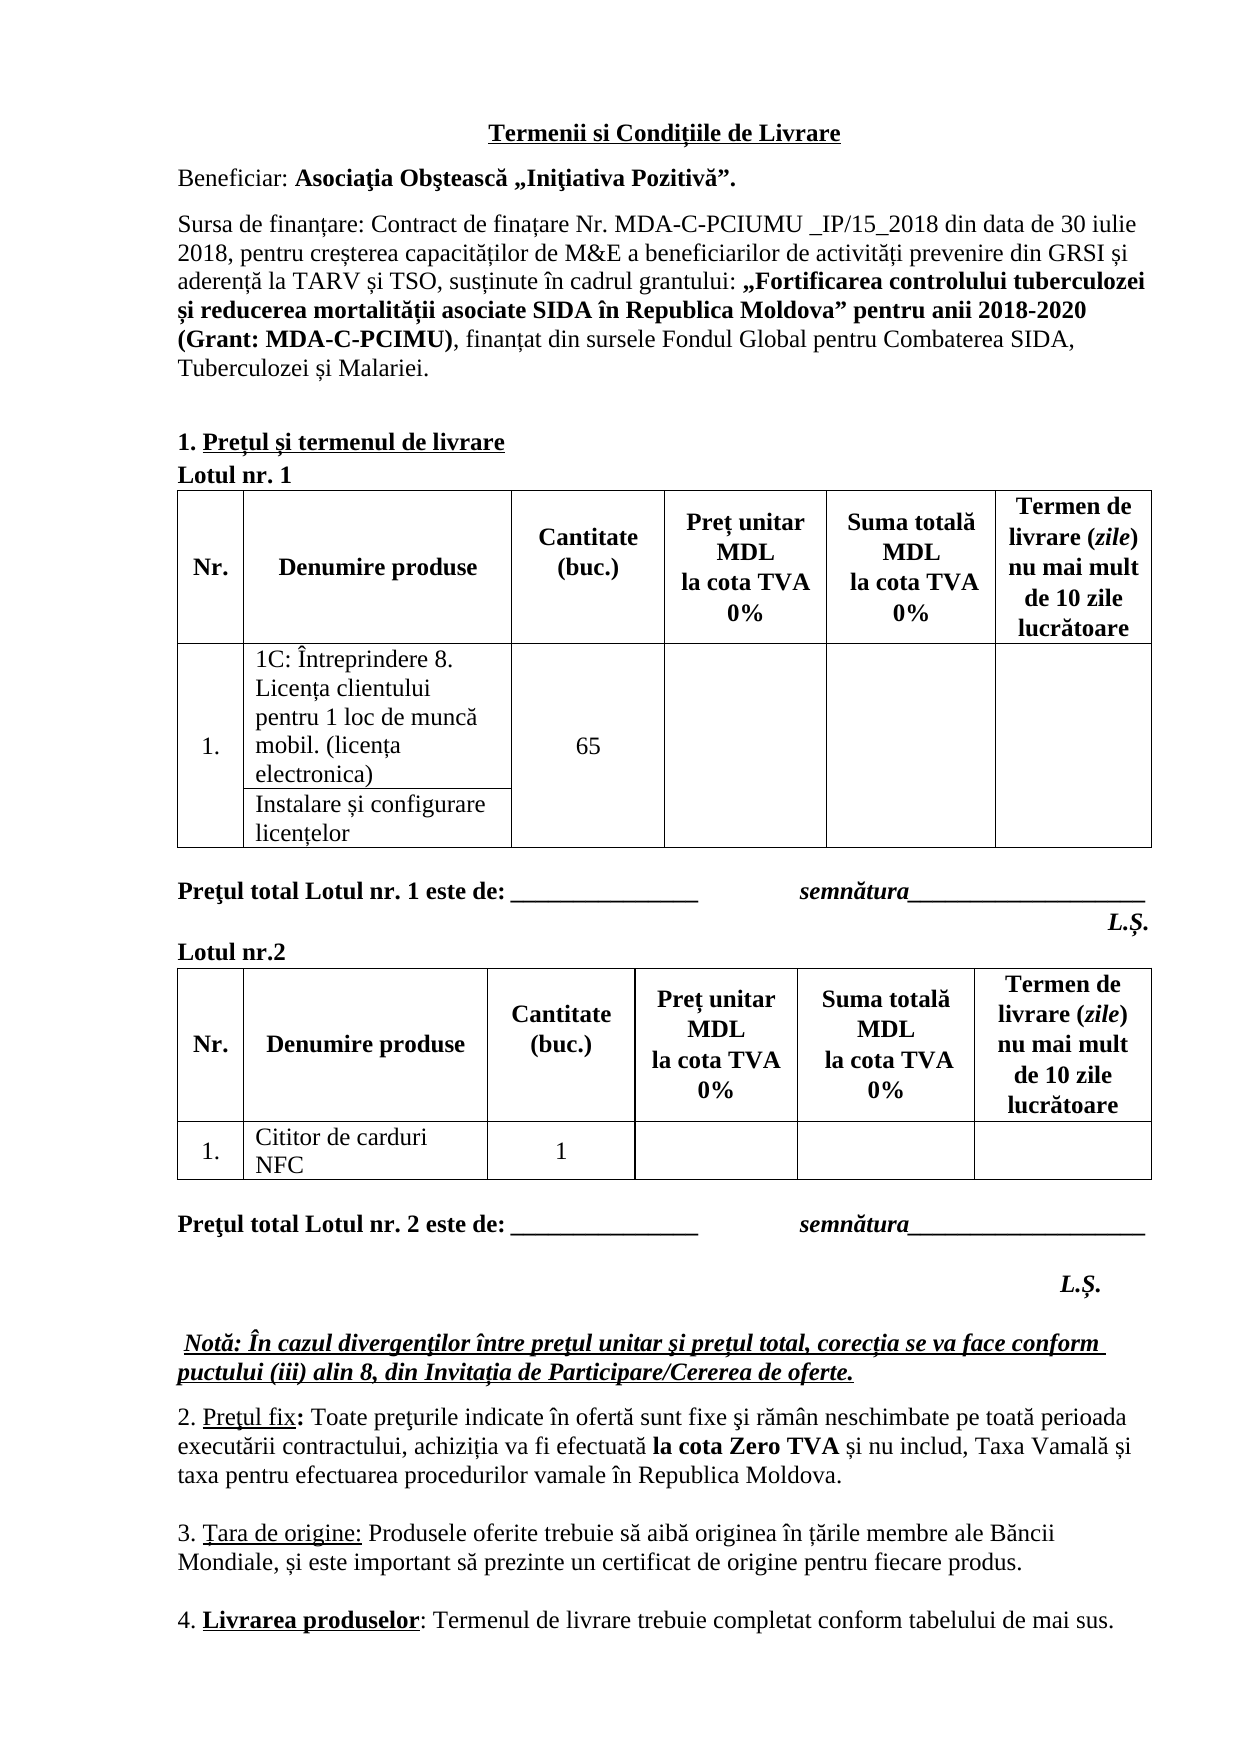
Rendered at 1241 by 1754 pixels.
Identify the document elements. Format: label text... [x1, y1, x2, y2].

table_cell Instalare și configurare licențelor [244, 789, 511, 847]
table_cell 1. [178, 644, 243, 847]
table_header Nr. [178, 969, 243, 1121]
table_header Suma totală MDL la cota TVA 0% [798, 969, 974, 1121]
table_cell [975, 1122, 1151, 1179]
table_header Preț unitar MDL la cota TVA 0% [665, 491, 826, 643]
table_cell [665, 644, 826, 847]
table_header Denumire produse [244, 969, 487, 1121]
table_cell Cititor de carduri NFC [244, 1122, 487, 1179]
table_cell [996, 644, 1151, 847]
text L.Ș. [177, 1239, 1152, 1298]
table_cell 1 [488, 1122, 634, 1179]
text Beneficiar: Asociaţia Obştească „Iniţiativa Pozitivă”. [177, 163, 1152, 192]
text 4. Livrarea produselor: Termenul de livrare trebuie completat conform tabelului de mai sus. [177, 1605, 1152, 1633]
text 1. Prețul și termenul de livrare [177, 427, 1152, 456]
text Lotul nr. 1 [177, 460, 1152, 489]
table_header Cantitate (buc.) [488, 969, 634, 1121]
table_header Denumire produse [244, 491, 511, 643]
text Preţul total Lotul nr. 2 este de: _______________ semnătura___________________ [177, 1209, 1152, 1238]
text Termenii si Condițiile de Livrare [177, 118, 1152, 147]
table_header Termen de livrare (zile) nu mai mult de 10 zile lucrătoare [975, 969, 1151, 1121]
table_header Cantitate (buc.) [512, 491, 664, 643]
text 2. Preţul fix: Toate preţurile indicate în ofertă sunt fixe şi rămân neschimbate pe toată perioada executării contractului, achiziția va fi efectuată la cota Zero TVA și nu includ, Taxa Vamală și taxa pentru efectuarea procedurilor vamale în Republica Moldova. [177, 1402, 1152, 1489]
text Notă: În cazul divergenţilor între preţul unitar şi prețul total, corecția se va face conform puctului (iii) alin 8, din Invitația de Participare/Cererea de oferte. [177, 1328, 1152, 1386]
table_cell 1C: Întreprindere 8. Licența clientului pentru 1 loc de muncă mobil. (licența electronica) [244, 644, 511, 788]
table_cell 1. [178, 1122, 243, 1179]
table_header Nr. [178, 491, 243, 643]
table_header Suma totală MDL la cota TVA 0% [827, 491, 995, 643]
table_cell [827, 644, 995, 847]
text Lotul nr.2 [177, 937, 1152, 966]
text Sursa de finanțare: Contract de finațare Nr. MDA-C-PCIUMU _IP/15_2018 din data de 30 iulie 2018, pentru creșterea capacităților de M&E a beneficiarilor de activități prevenire din GRSI și aderență la TARV și TSO, susținute în cadrul grantului: „Fortificarea controlului tuberculozei și reducerea mortalității asociate SIDA în Republica Moldova” pentru anii 2018-2020 (Grant: MDA-C-PCIMU), finanțat din sursele Fondul Global pentru Combaterea SIDA, Tuberculozei și Malariei. [177, 209, 1152, 381]
table_cell [798, 1122, 974, 1179]
table_cell 65 [512, 644, 664, 847]
text 3. Țara de origine: Produsele oferite trebuie să aibă originea în țările membre ale Băncii Mondiale, și este important să prezinte un certificat de origine pentru fiecare produs. [177, 1518, 1152, 1576]
text Preţul total Lotul nr. 1 este de: _______________ semnătura___________________ [177, 876, 1152, 905]
text L.Ș. [177, 907, 1152, 936]
table_header Preț unitar MDL la cota TVA 0% [636, 969, 797, 1121]
table_cell [636, 1122, 797, 1179]
table_header Termen de livrare (zile) nu mai mult de 10 zile lucrătoare [996, 491, 1151, 643]
